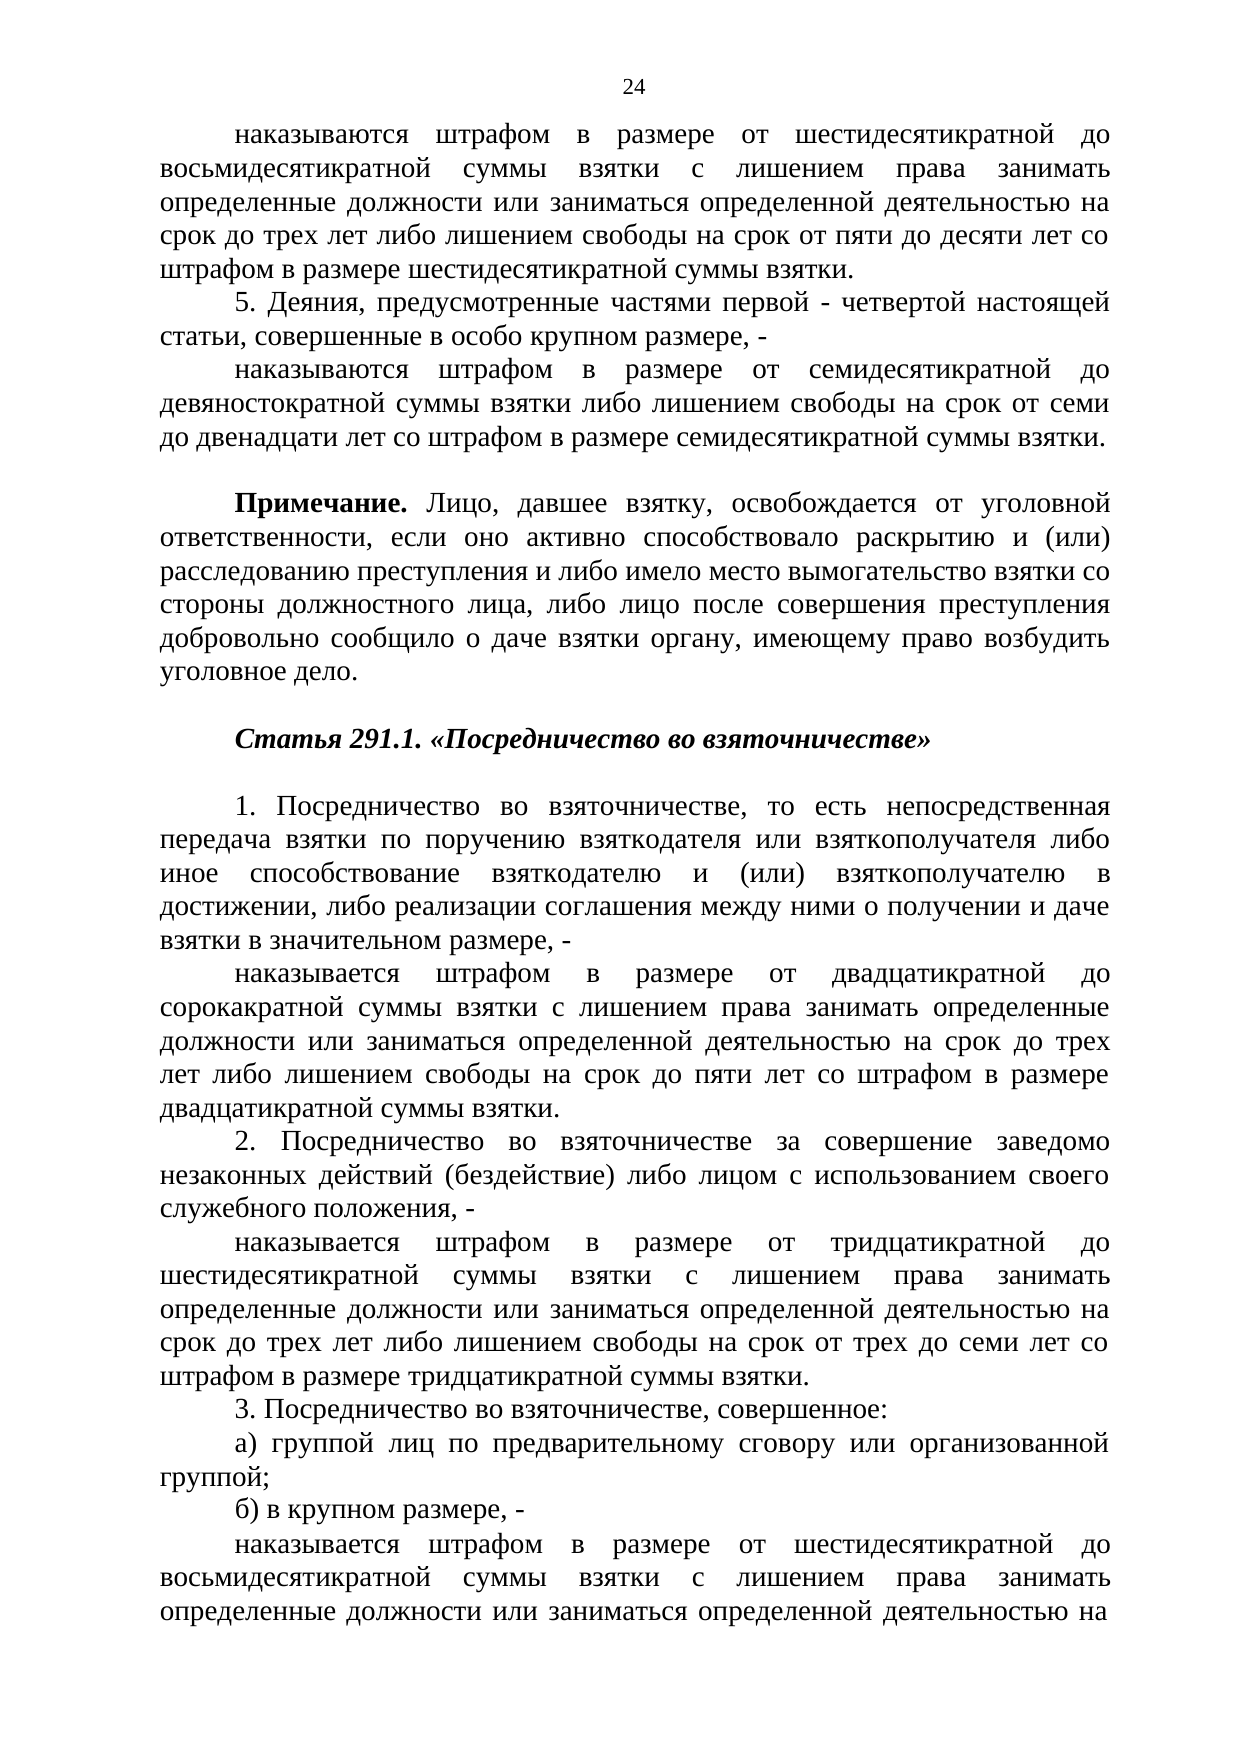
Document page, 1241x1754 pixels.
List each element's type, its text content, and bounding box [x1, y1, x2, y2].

list Посредничество во взяточничестве, то есть непосредственная передача взятки по поручению взяткодателя или взяткополучателя либо иное способствование взяткодателю и (или) взяткополучателю в достижении, либо реализации соглашения между ними о получении и даче взятки в значительном размере, - [159, 788, 1111, 956]
text б) в крупном размере, - [234, 1492, 1128, 1526]
text наказывается штрафом в размере от шестидесятикратной до восьмидесятикратной суммы взятки с лишением права занимать определенные должности или заниматься определенной деятельностью на [159, 1526, 1111, 1626]
list Посредничество во взяточничестве за совершение заведомо незаконных действий (бездействие) либо лицом с использованием своего служебного положения, - [159, 1123, 1110, 1224]
text наказываются штрафом в размере от шестидесятикратной до восьмидесятикратной суммы взятки с лишением права занимать определенные должности или заниматься определенной деятельностью на срок до трех лет либо лишением свободы на срок от пяти до десяти лет со штрафом в размере шестидесятикратной суммы взятки. [159, 117, 1111, 284]
text наказываются штрафом в размере от семидесятикратной до девяностократной суммы взятки либо лишением свободы на срок от семи до двенадцати лет со штрафом в размере семидесятикратной суммы взятки. [159, 352, 1110, 452]
subtitle Статья 291.1. «Посредничество во взяточничестве» [234, 721, 1128, 755]
list Деяния, предусмотренные частями первой - четвертой настоящей статьи, совершенные в особо крупном размере, - [159, 284, 1111, 351]
text Примечание. Лицо, давшее взятку, освобождается от уголовной ответственности, если оно активно способствовало раскрытию и (или) расследованию преступления и либо имело место вымогательство взятки со стороны должностного лица, либо лицо после совершения преступления добровольно сообщило о даче взятки органу, имеющему право возбудить уголовное дело. [159, 486, 1111, 687]
text наказывается штрафом в размере от тридцатикратной до шестидесятикратной суммы взятки с лишением права занимать определенные должности или заниматься определенной деятельностью на срок до трех лет либо лишением свободы на срок от трех до семи лет со штрафом в размере тридцатикратной суммы взятки. [159, 1224, 1110, 1392]
text а) группой лиц по предварительному сговору или организованной группой; [159, 1425, 1110, 1492]
list Посредничество во взяточничестве, совершенное: [234, 1392, 1128, 1425]
text наказывается штрафом в размере от двадцатикратной до сорокакратной суммы взятки с лишением права занимать определенные должности или заниматься определенной деятельностью на срок до трех лет либо лишением свободы на срок до пяти лет со штрафом в размере двадцатикратной суммы взятки. [159, 956, 1111, 1123]
